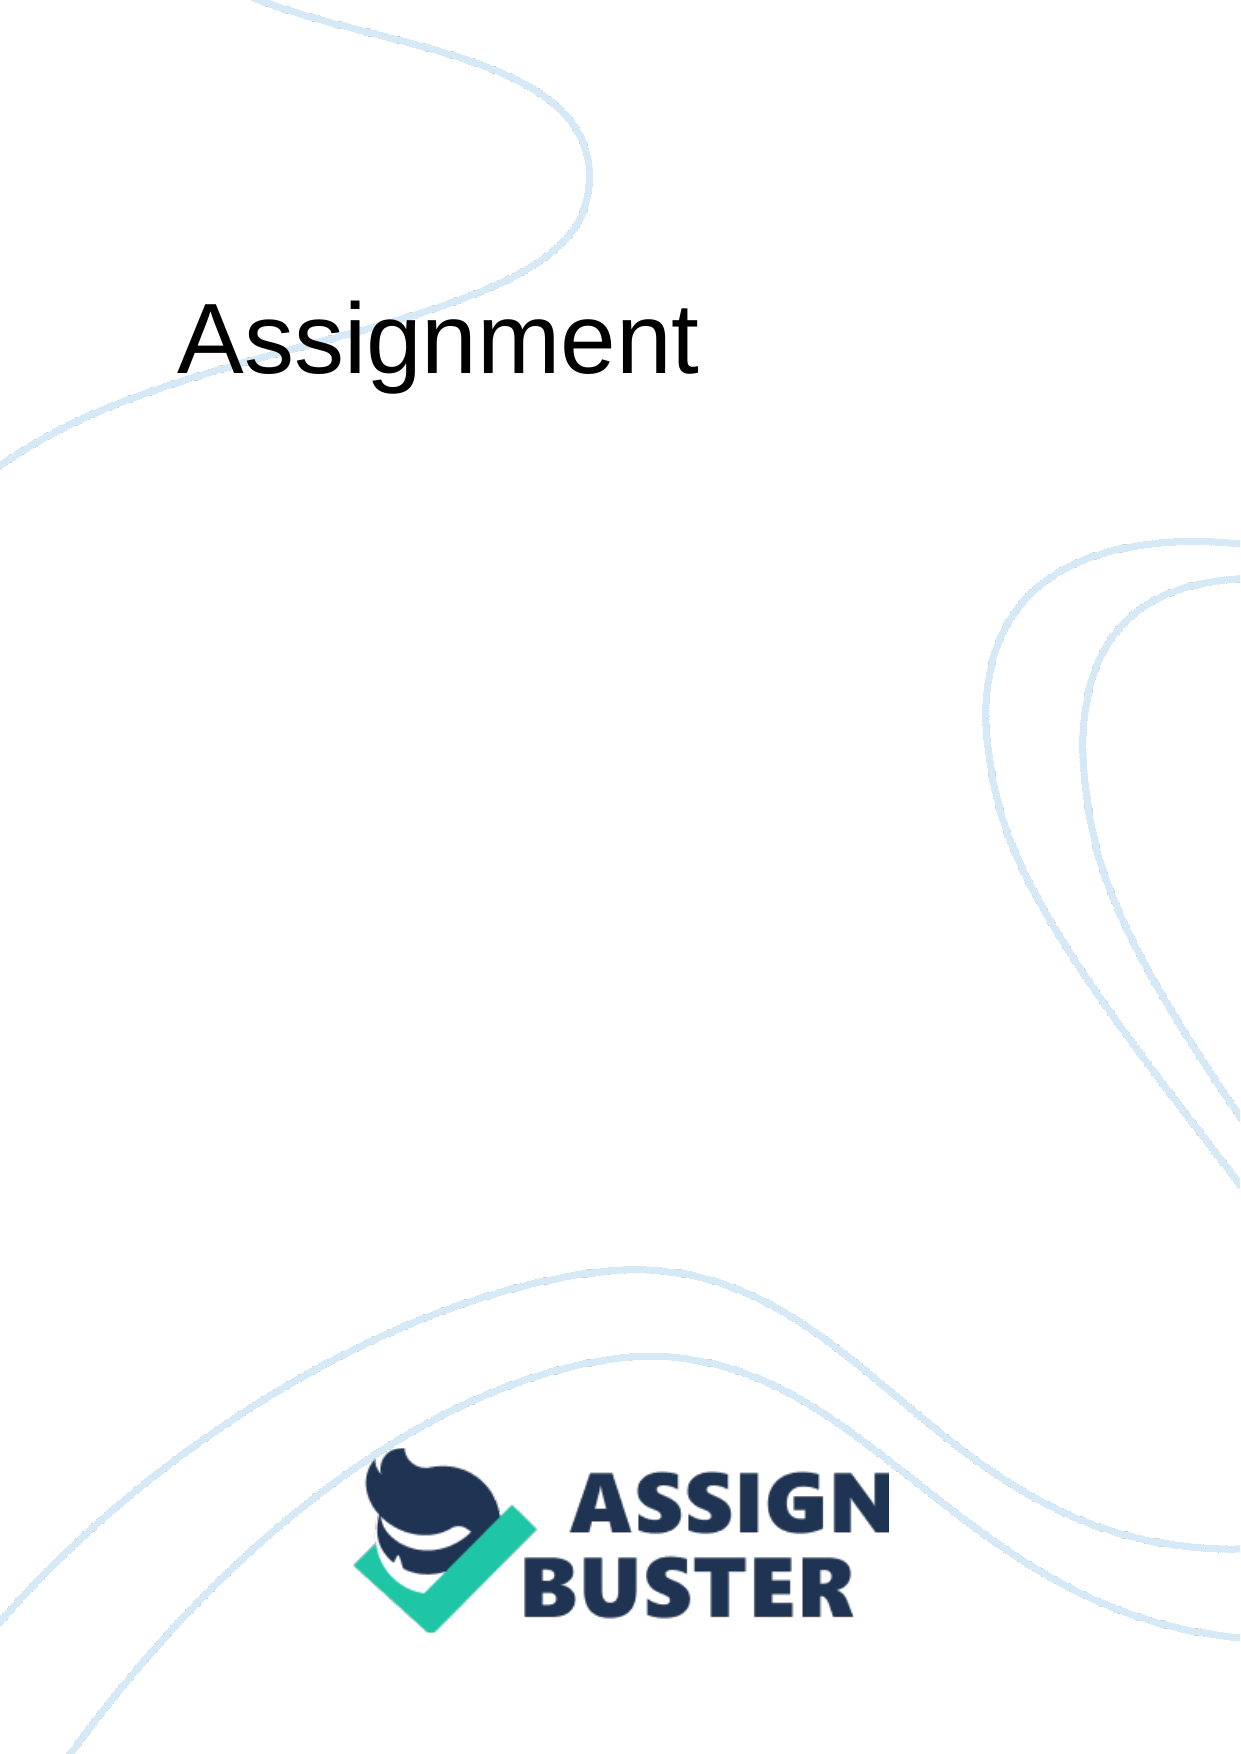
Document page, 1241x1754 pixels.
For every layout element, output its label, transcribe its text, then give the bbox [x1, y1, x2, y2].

picture [0, 0, 1241, 1754]
subtitle Assignment [177, 279, 1152, 394]
